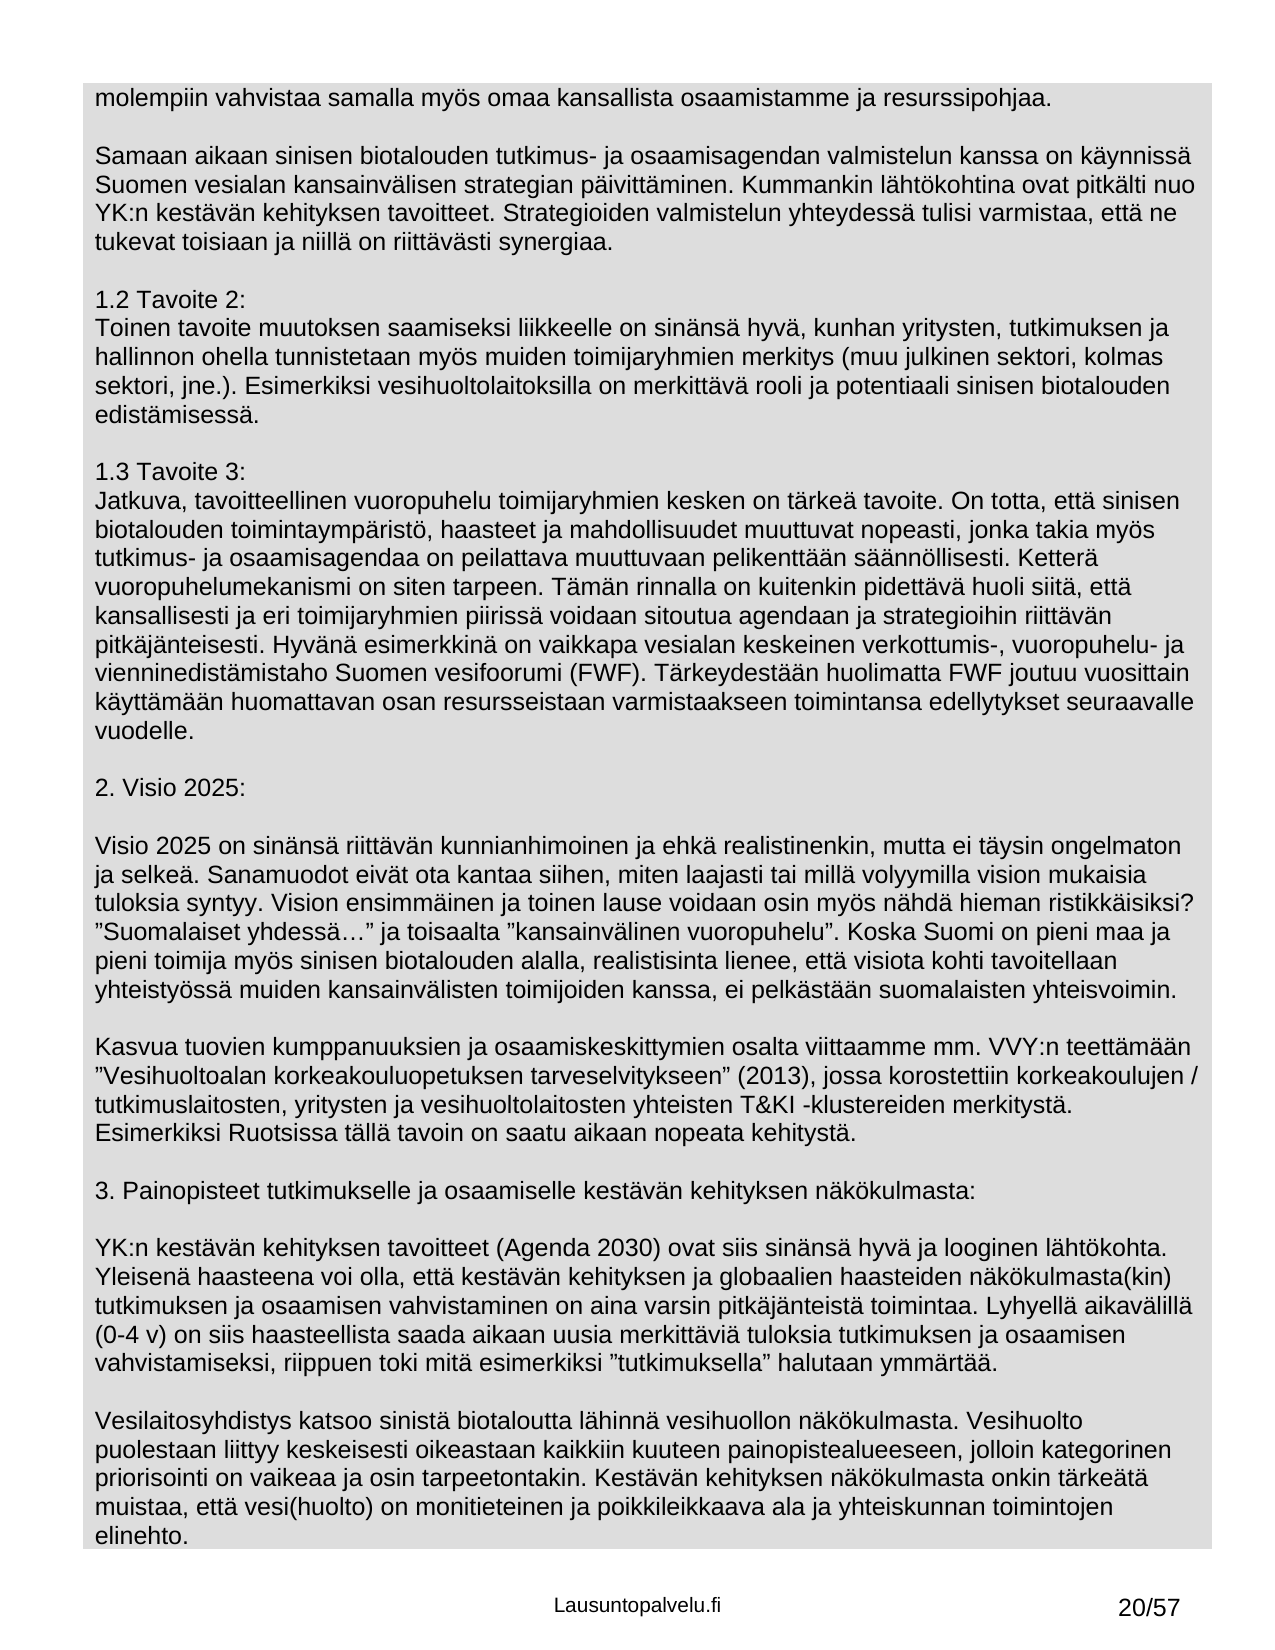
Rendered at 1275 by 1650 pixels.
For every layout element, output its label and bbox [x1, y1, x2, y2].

table_cell [83, 83, 1212, 1549]
